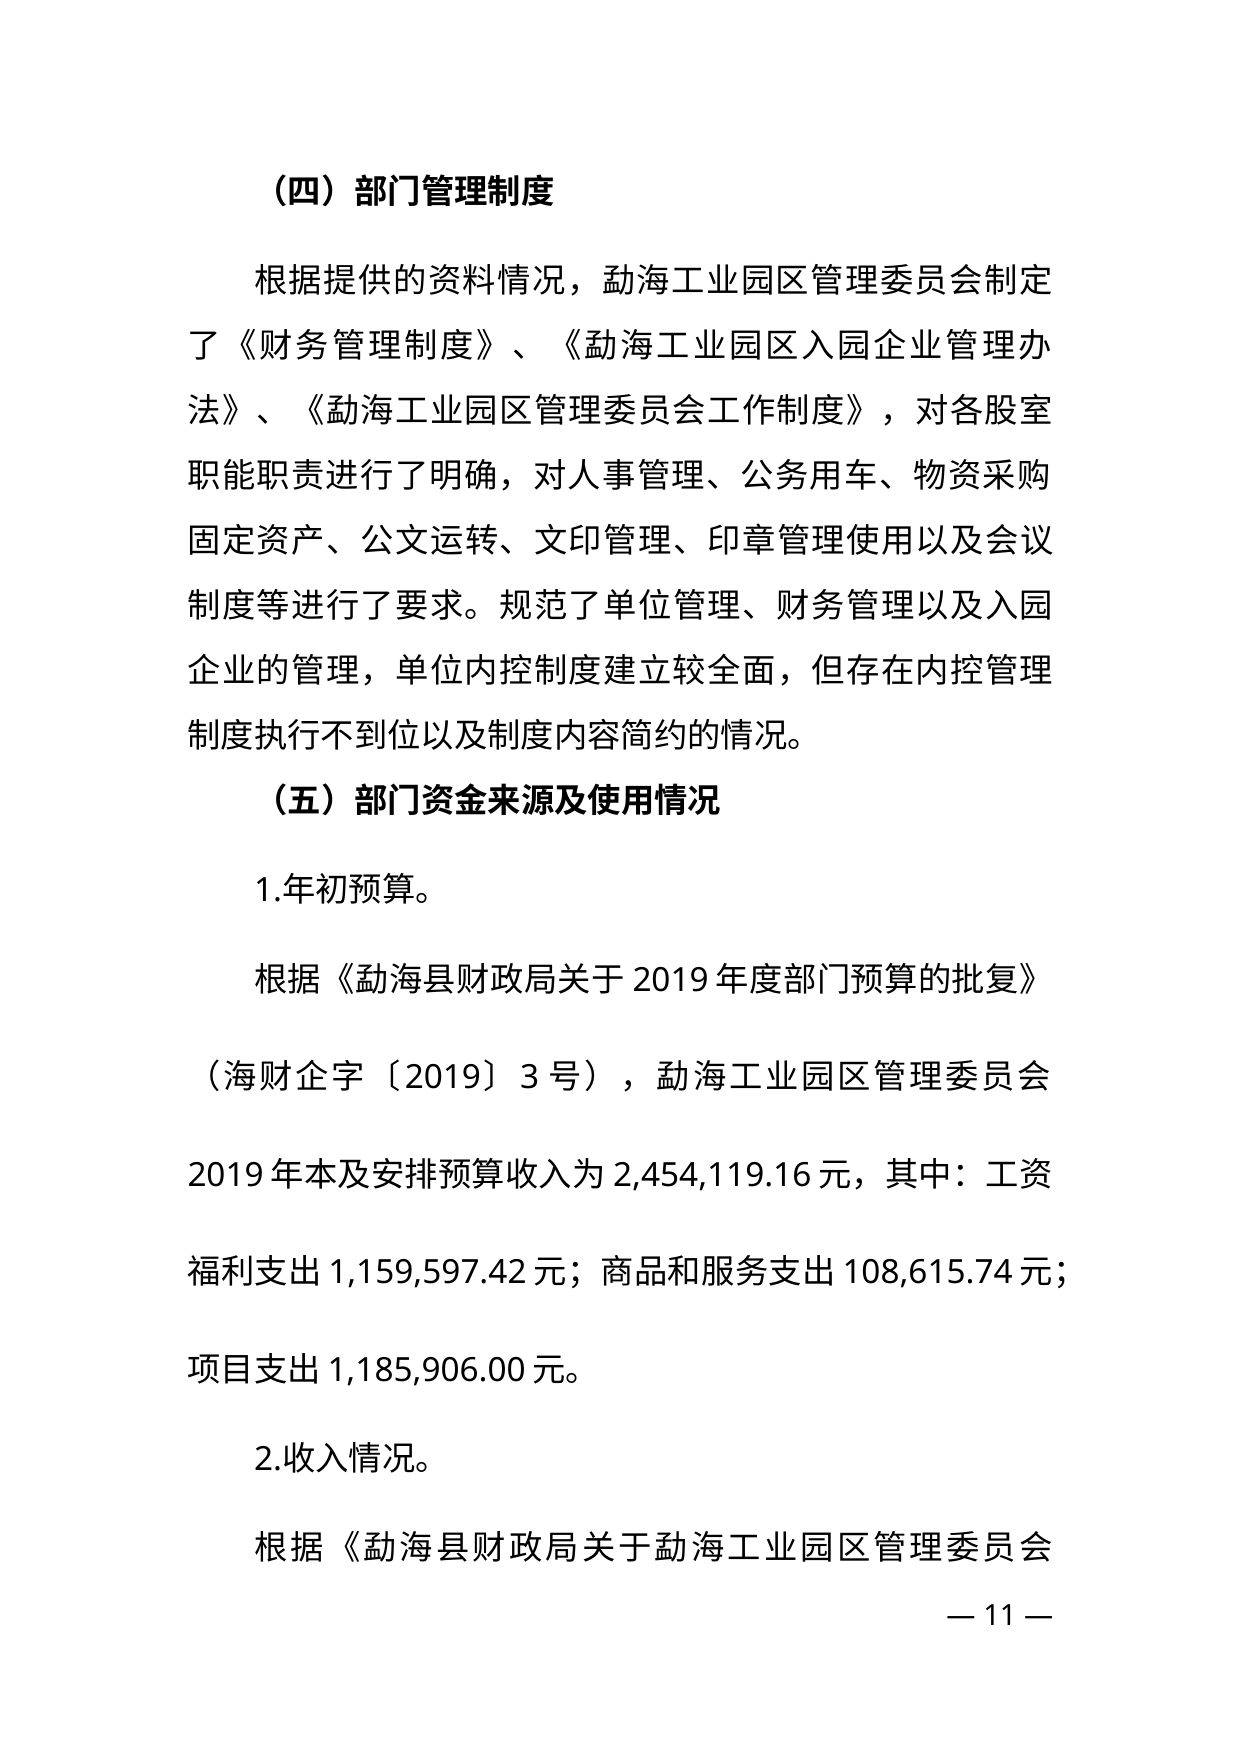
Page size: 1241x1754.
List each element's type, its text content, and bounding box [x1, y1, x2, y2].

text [187, 1512, 1053, 1577]
subtitle （四）部门管理制度 [187, 157, 1053, 222]
text 根据《勐海县财政局关于2019年度部门预算的批复》（海财企字〔2019〕3号），勐海工业园区管理委员会2019年本及安排预算收入为2,454,119.16元，其中：工资福利支出1,159,597.42元；商品和服务支出108,615.74元；项目支出1,185,906.00元。 [187, 944, 1053, 1399]
text 根据提供的资料情况，勐海工业园区管理委员会制定了《财务管理制度》、《勐海工业园区入园企业管理办法》、《勐海工业园区管理委员会工作制度》，对各股室职能职责进行了明确，对人事管理、公务用车、物资采购、固定资产、公文运转、文印管理、印章管理使用以及会议制度等进行了要求。规范了单位管理、财务管理以及入园企业的管理，单位内控制度建立较全面，但存在内控管理制度执行不到位以及制度内容简约的情况。 [187, 246, 1053, 766]
text 2.收入情况。 [187, 1423, 1053, 1488]
text 1.年初预算。 [187, 855, 1053, 920]
subtitle （五）部门资金来源及使用情况 [187, 766, 1053, 831]
